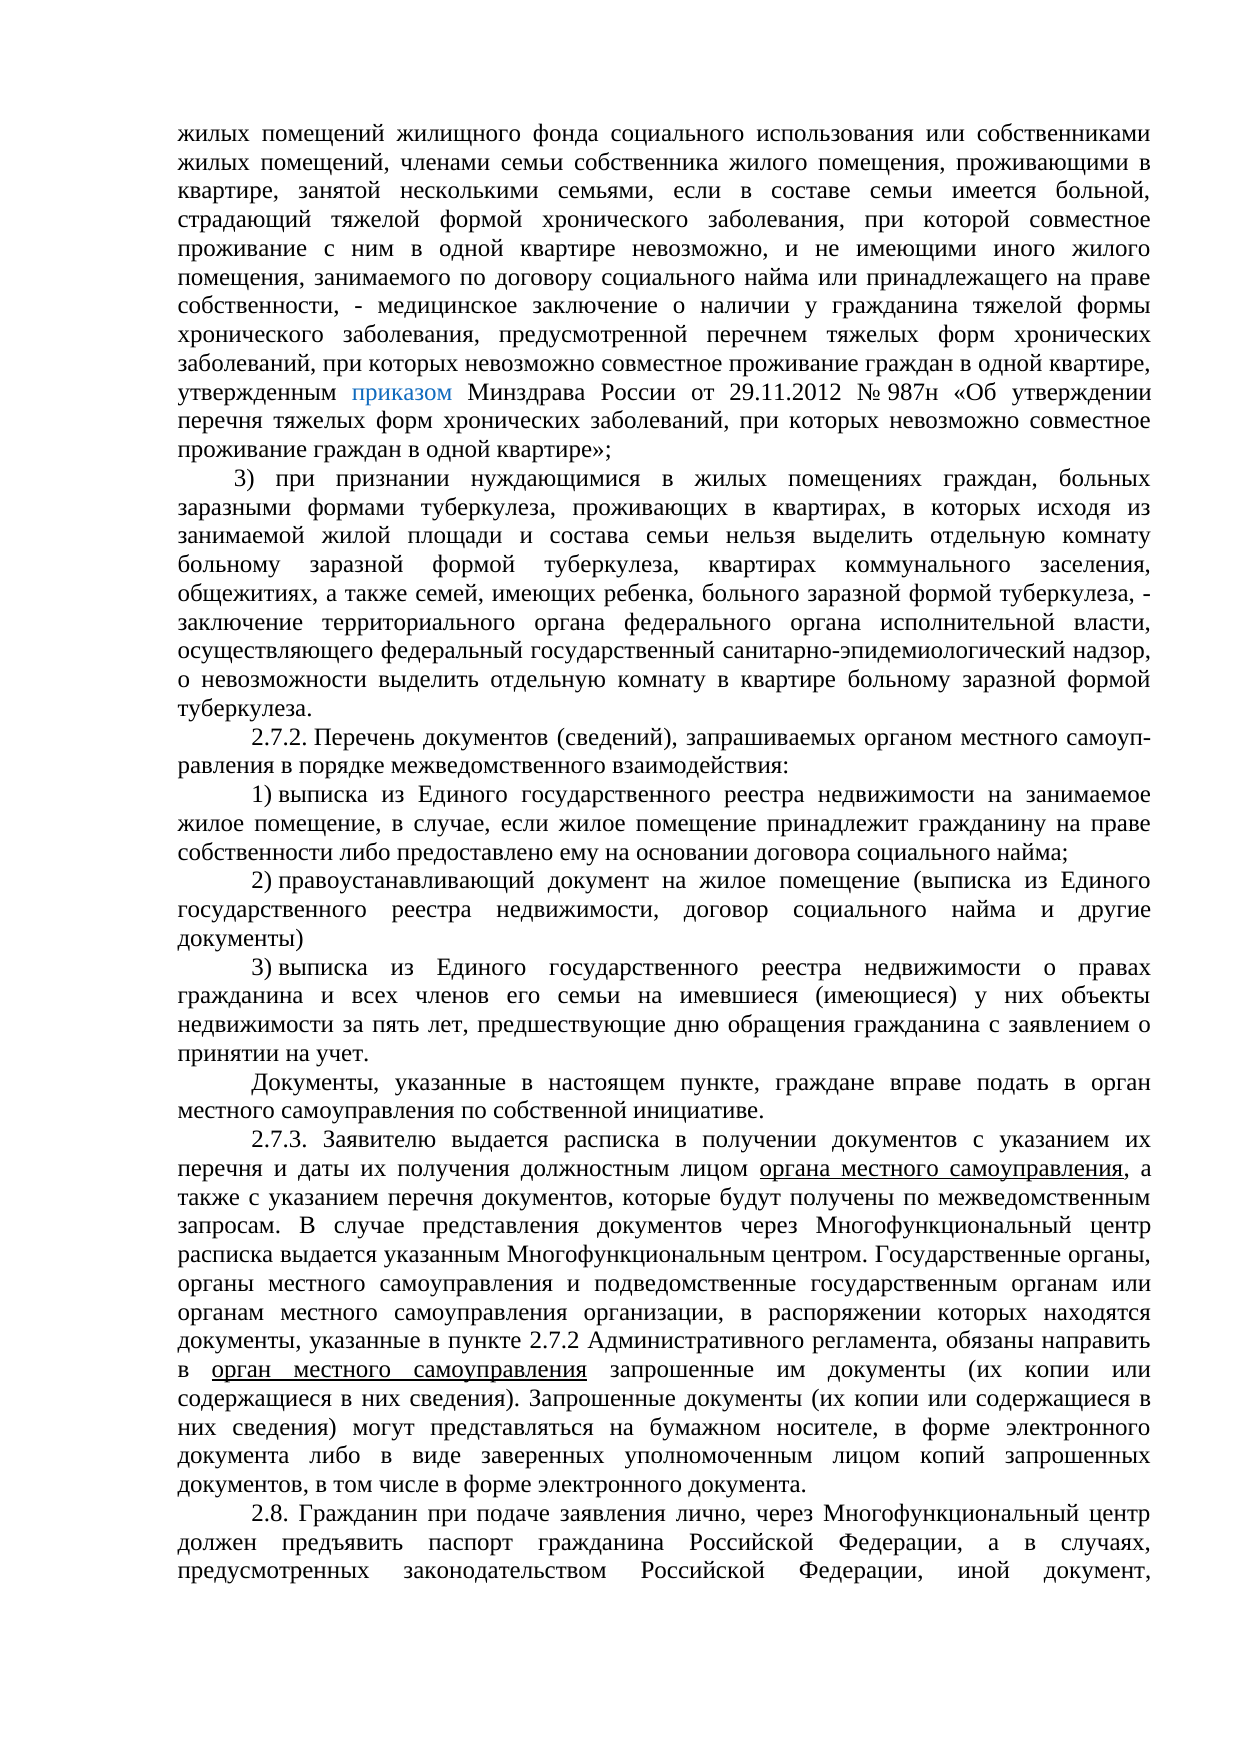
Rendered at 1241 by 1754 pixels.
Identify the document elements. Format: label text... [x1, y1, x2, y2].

text 3) при признании нуждающимися в жилых помещениях граждан, больных заразными формами туберкулеза, проживающих в квартирах, в которых исходя из занимаемой жилой площади и состава семьи нельзя выделить отдельную комнату больному заразной формой туберкулеза, квартирах коммунального заселения, общежитиях, а также семей, имеющих ребенка, больного заразной формой туберкулеза, - заключение территориального органа федерального органа исполнительной власти, осуществляющего федеральный государственный санитарно-эпидемиологический надзор, о невозможности выделить отдельную комнату в квартире больному заразной формой туберкулеза. [177, 463, 1152, 722]
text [177, 1498, 1152, 1584]
text 2.7.3. Заявителю выдается расписка в получении документов с указанием их перечня и даты их получения должностным лицом органа местного самоуправления, а также с указанием перечня документов, которые будут получены по межведомственным запросам. В случае представления документов через Многофункциональный центр расписка выдается указанным Многофункциональным центром. Государственные органы, органы местного самоуправления и подведомственные государственным органам или органам местного самоуправления организации, в распоряжении которых находятся документы, указанные в пункте 2.7.2 Административного регламента, обязаны направить в орган местного самоуправления запрошенные им документы (их копии или содержащиеся в них сведения). Запрошенные документы (их копии или содержащиеся в них сведения) могут представляться на бумажном носителе, в форме электронного документа либо в виде заверенных уполномоченным лицом копий запрошенных документов, в том числе в форме электронного документа. [177, 1124, 1152, 1498]
text 3) выписка из Единого государственного реестра недвижимости о правах гражданина и всех членов его семьи на имевшиеся (имеющиеся) у них объекты недвижимости за пять лет, предшествующие дню обращения гражданина с заявлением о принятии на учет. [177, 952, 1152, 1067]
text 1) выписка из Единого государственного реестра недвижимости на занимаемое жилое помещение, в случае, если жилое помещение принадлежит гражданину на праве собственности либо предоставлено ему на основании договора социального найма; [177, 779, 1152, 866]
text 2.7.2. Перечень документов (сведений), запрашиваемых органом местного самоуп-равления в порядке межведомственного взаимодействия: [177, 722, 1152, 779]
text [177, 118, 1152, 463]
text Документы, указанные в настоящем пункте, граждане вправе подать в орган местного самоуправления по собственной инициативе. [177, 1067, 1152, 1124]
text 2) правоустанавливающий документ на жилое помещение (выписка из Единого государственного реестра недвижимости, договор социального найма и другие документы) [177, 866, 1152, 952]
